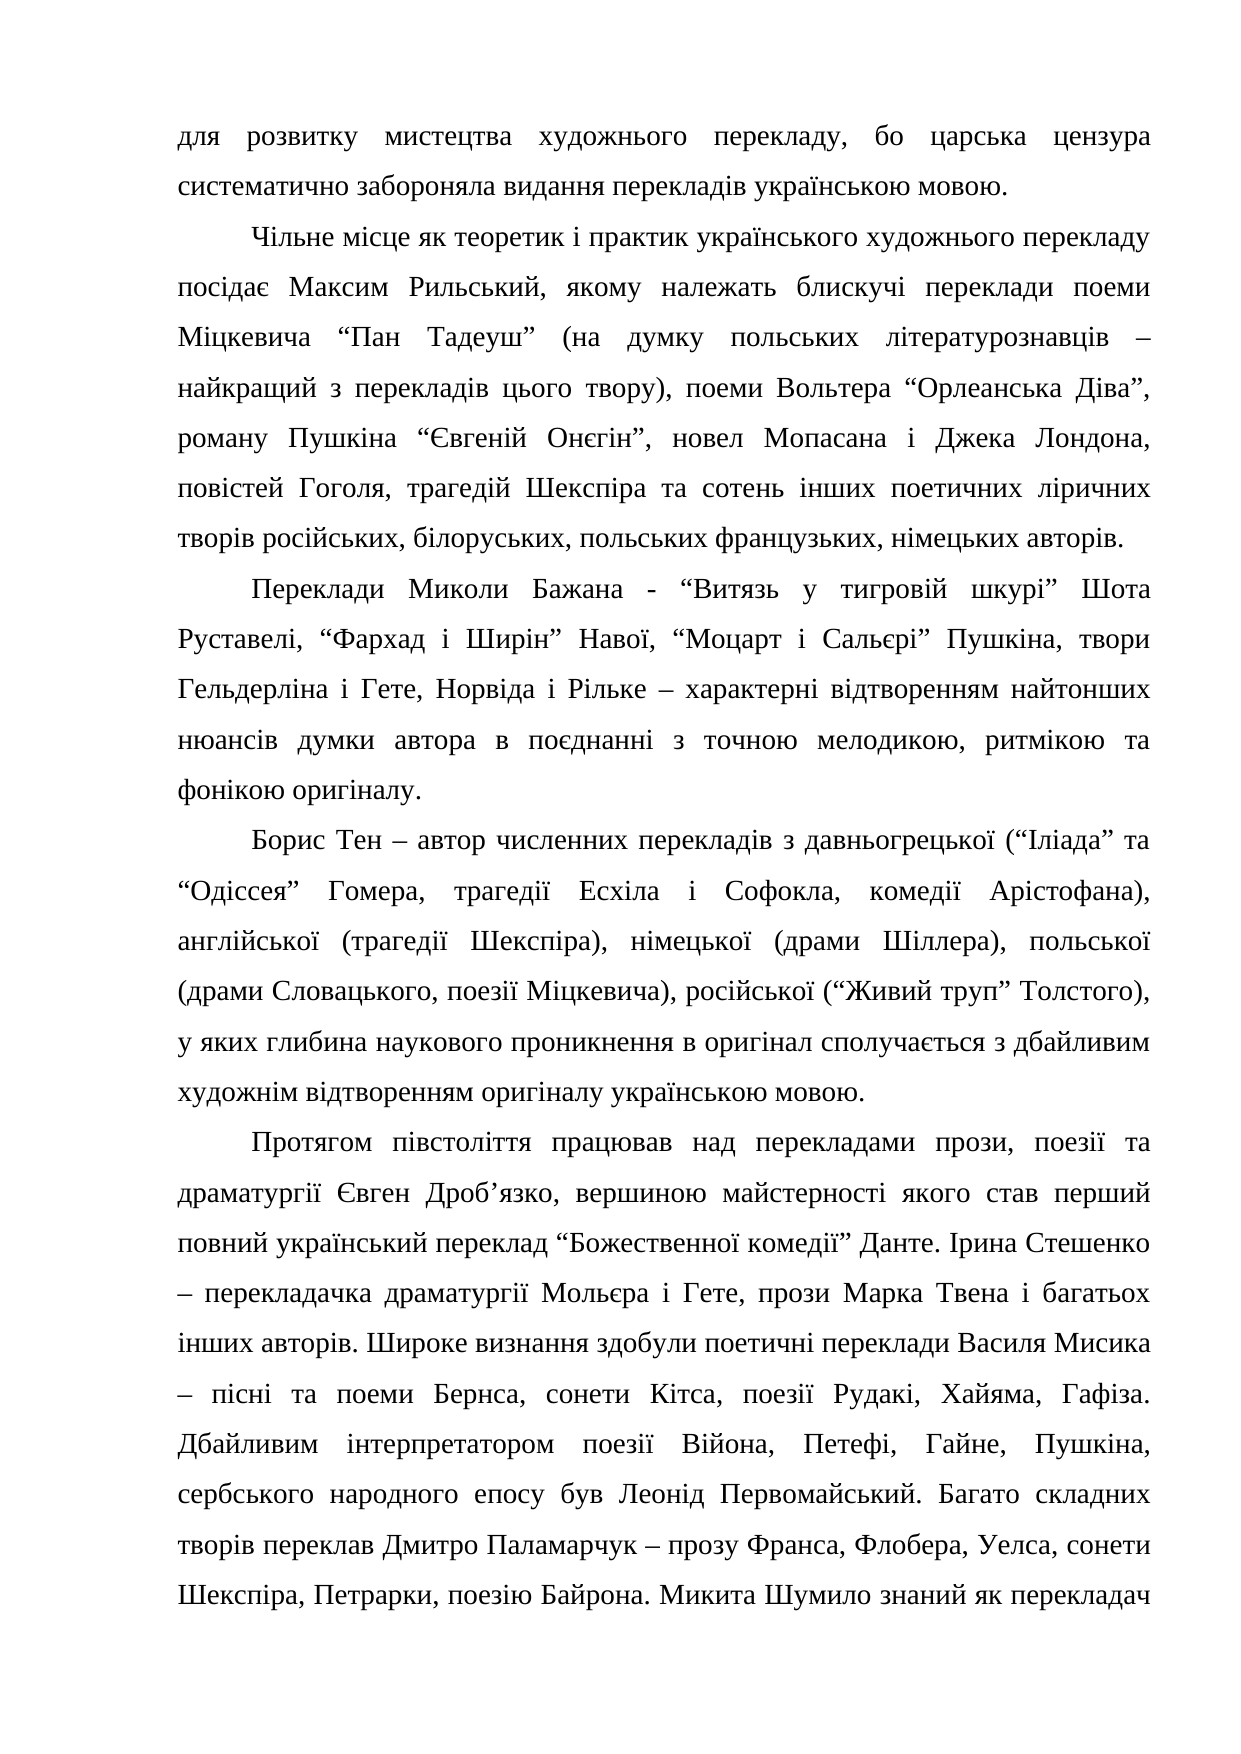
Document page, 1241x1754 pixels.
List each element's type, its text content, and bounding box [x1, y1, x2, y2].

text Борис Тен – автор численних перекладів з давньогрецької (“Іліада” та “Одіссея” Гомера, трагедії Есхіла і Софокла, комедії Арістофана), англійської (трагедії Шекспіра), німецької (драми Шіллера), польської (драми Словацького, поезії Міцкевича), російської (“Живий труп” Толстого), у яких глибина наукового проникнення в оригінал сполучається з дбайливим художнім відтворенням оригіналу українською мовою. [177, 822, 1152, 1108]
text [177, 1124, 1152, 1611]
text Переклади Миколи Бажана - “Витязь у тигровій шкурі” Шота Руставелі, “Фархад і Ширін” Навої, “Моцарт і Сальєрі” Пушкіна, твори Гельдерліна і Гете, Норвіда і Рільке – характерні відтворенням найтонших нюансів думки автора в поєднанні з точною мелодикою, ритмікою та фонікою оригіналу. [177, 571, 1152, 806]
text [177, 118, 1152, 202]
text Чільне місце як теоретик і практик українського художнього перекладу посідає Максим Рильський, якому належать блискучі переклади поеми Міцкевича “Пан Тадеуш” (на думку польських літературознавців – найкращий з перекладів цього твору), поеми Вольтера “Орлеанська Діва”, роману Пушкіна “Євгеній Онєгін”, новел Мопасана і Джека Лондона, повістей Гоголя, трагедій Шекспіра та сотень інших поетичних ліричних творів російських, білоруських, польських французьких, німецьких авторів. [177, 219, 1152, 554]
